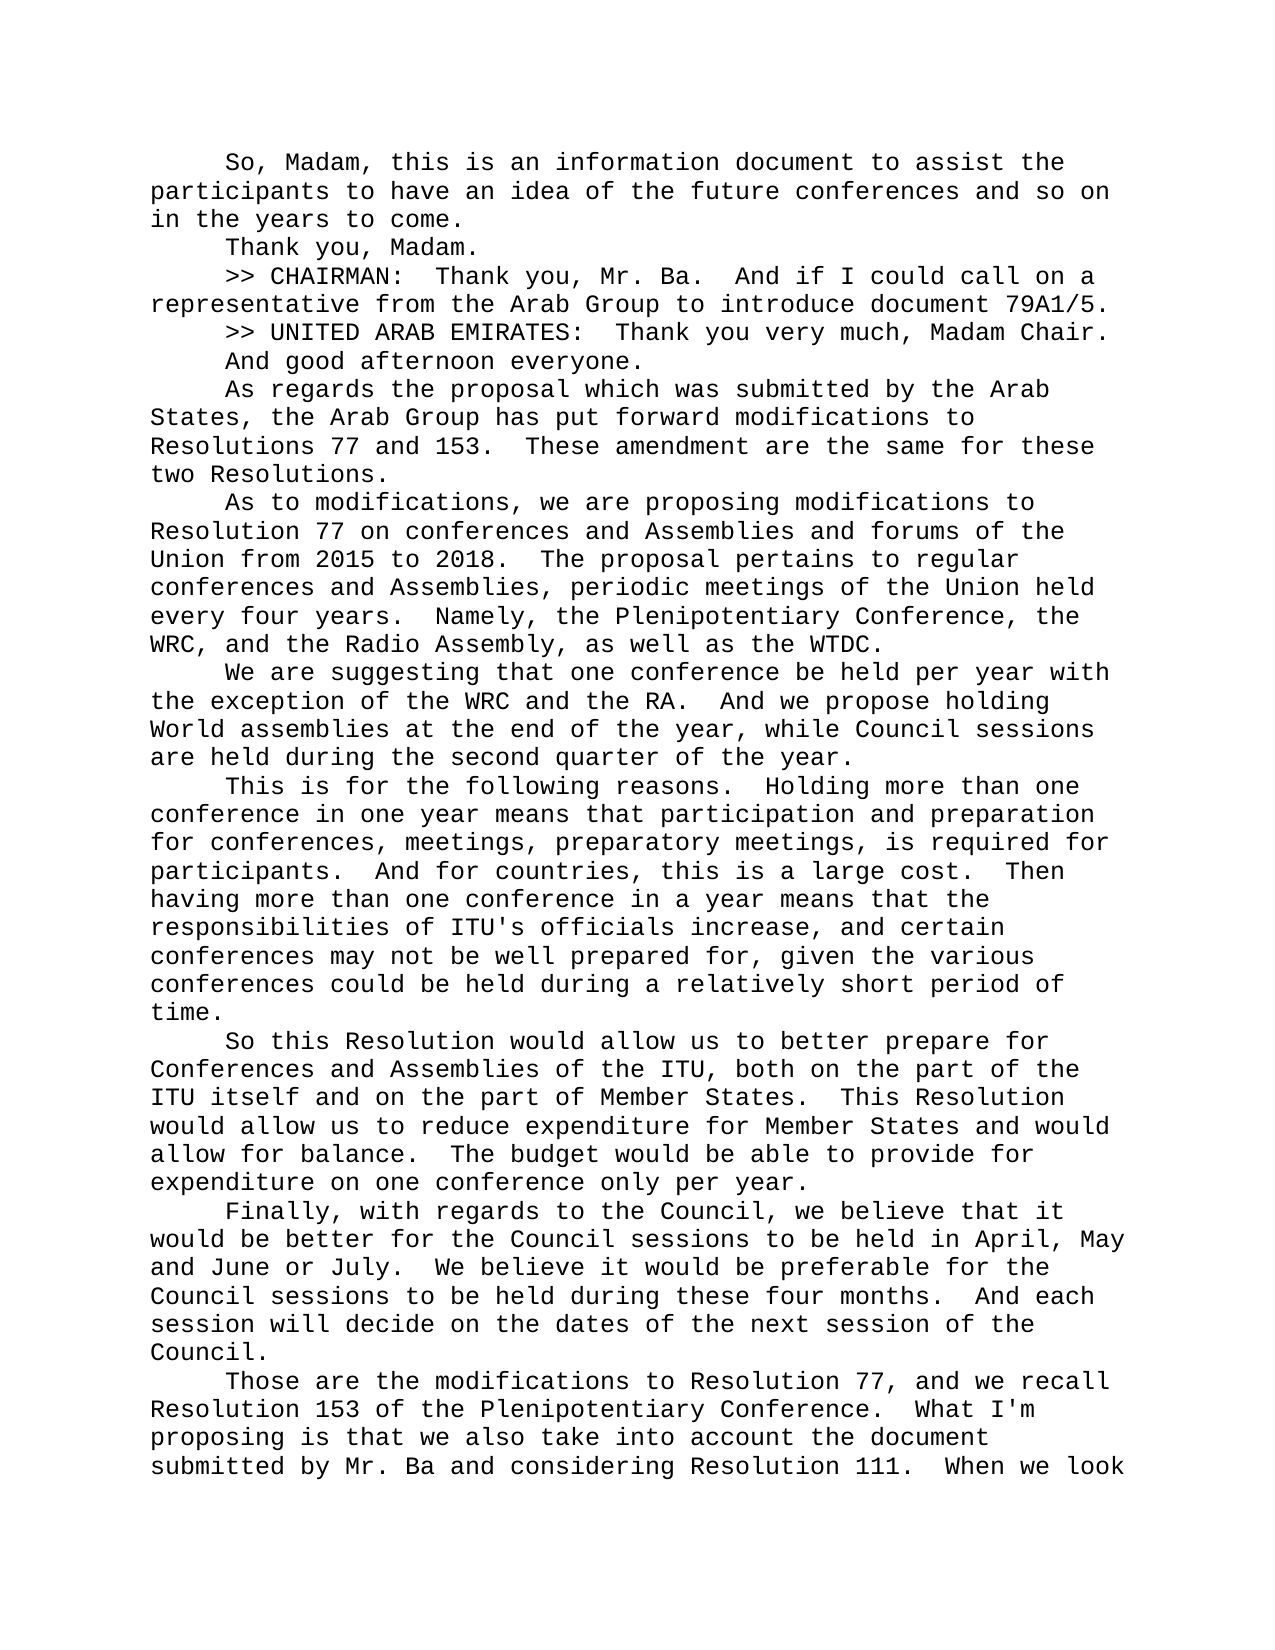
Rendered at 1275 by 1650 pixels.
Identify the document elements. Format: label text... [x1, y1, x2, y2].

text As regards the proposal which was submitted by the Arab States, the Arab Group has put forward modifications to Resolutions 77 and 153. These amendment are the same for these two Resolutions. [150, 377, 1125, 490]
text So this Resolution would allow us to better prepare for Conferences and Assemblies of the ITU, both on the part of the ITU itself and on the part of Member States. This Resolution would allow us to reduce expenditure for Member States and would allow for balance. The budget would be able to provide for expenditure on one conference only per year. [150, 1028, 1125, 1198]
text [150, 1368, 1125, 1482]
text And good afternoon everyone. [150, 348, 1125, 377]
text >> CHAIRMAN: Thank you, Mr. Ba. And if I could call on a representative from the Arab Group to introduce document 79A1/5. [150, 263, 1125, 320]
text >> UNITED ARAB EMIRATES: Thank you very much, Madam Chair. [150, 320, 1125, 348]
text As to modifications, we are proposing modifications to Resolution 77 on conferences and Assemblies and forums of the Union from 2015 to 2018. The proposal pertains to regular conferences and Assemblies, periodic meetings of the Union held every four years. Namely, the Plenipotentiary Conference, the WRC, and the Radio Assembly, as well as the WTDC. [150, 490, 1125, 660]
text So, Madam, this is an information document to assist the participants to have an idea of the future conferences and so on in the years to come. [150, 150, 1125, 235]
text This is for the following reasons. Holding more than one conference in one year means that participation and preparation for conferences, meetings, preparatory meetings, is required for participants. And for countries, this is a large cost. Then having more than one conference in a year means that the responsibilities of ITU's officials increase, and certain conferences may not be well prepared for, given the various conferences could be held during a relatively short period of time. [150, 773, 1125, 1028]
text Finally, with regards to the Council, we believe that it would be better for the Council sessions to be held in April, May and June or July. We believe it would be preferable for the Council sessions to be held during these four months. And each session will decide on the dates of the next session of the Council. [150, 1198, 1125, 1368]
text Thank you, Madam. [150, 235, 1125, 263]
text We are suggesting that one conference be held per year with the exception of the WRC and the RA. And we propose holding World assemblies at the end of the year, while Council sessions are held during the second quarter of the year. [150, 660, 1125, 773]
